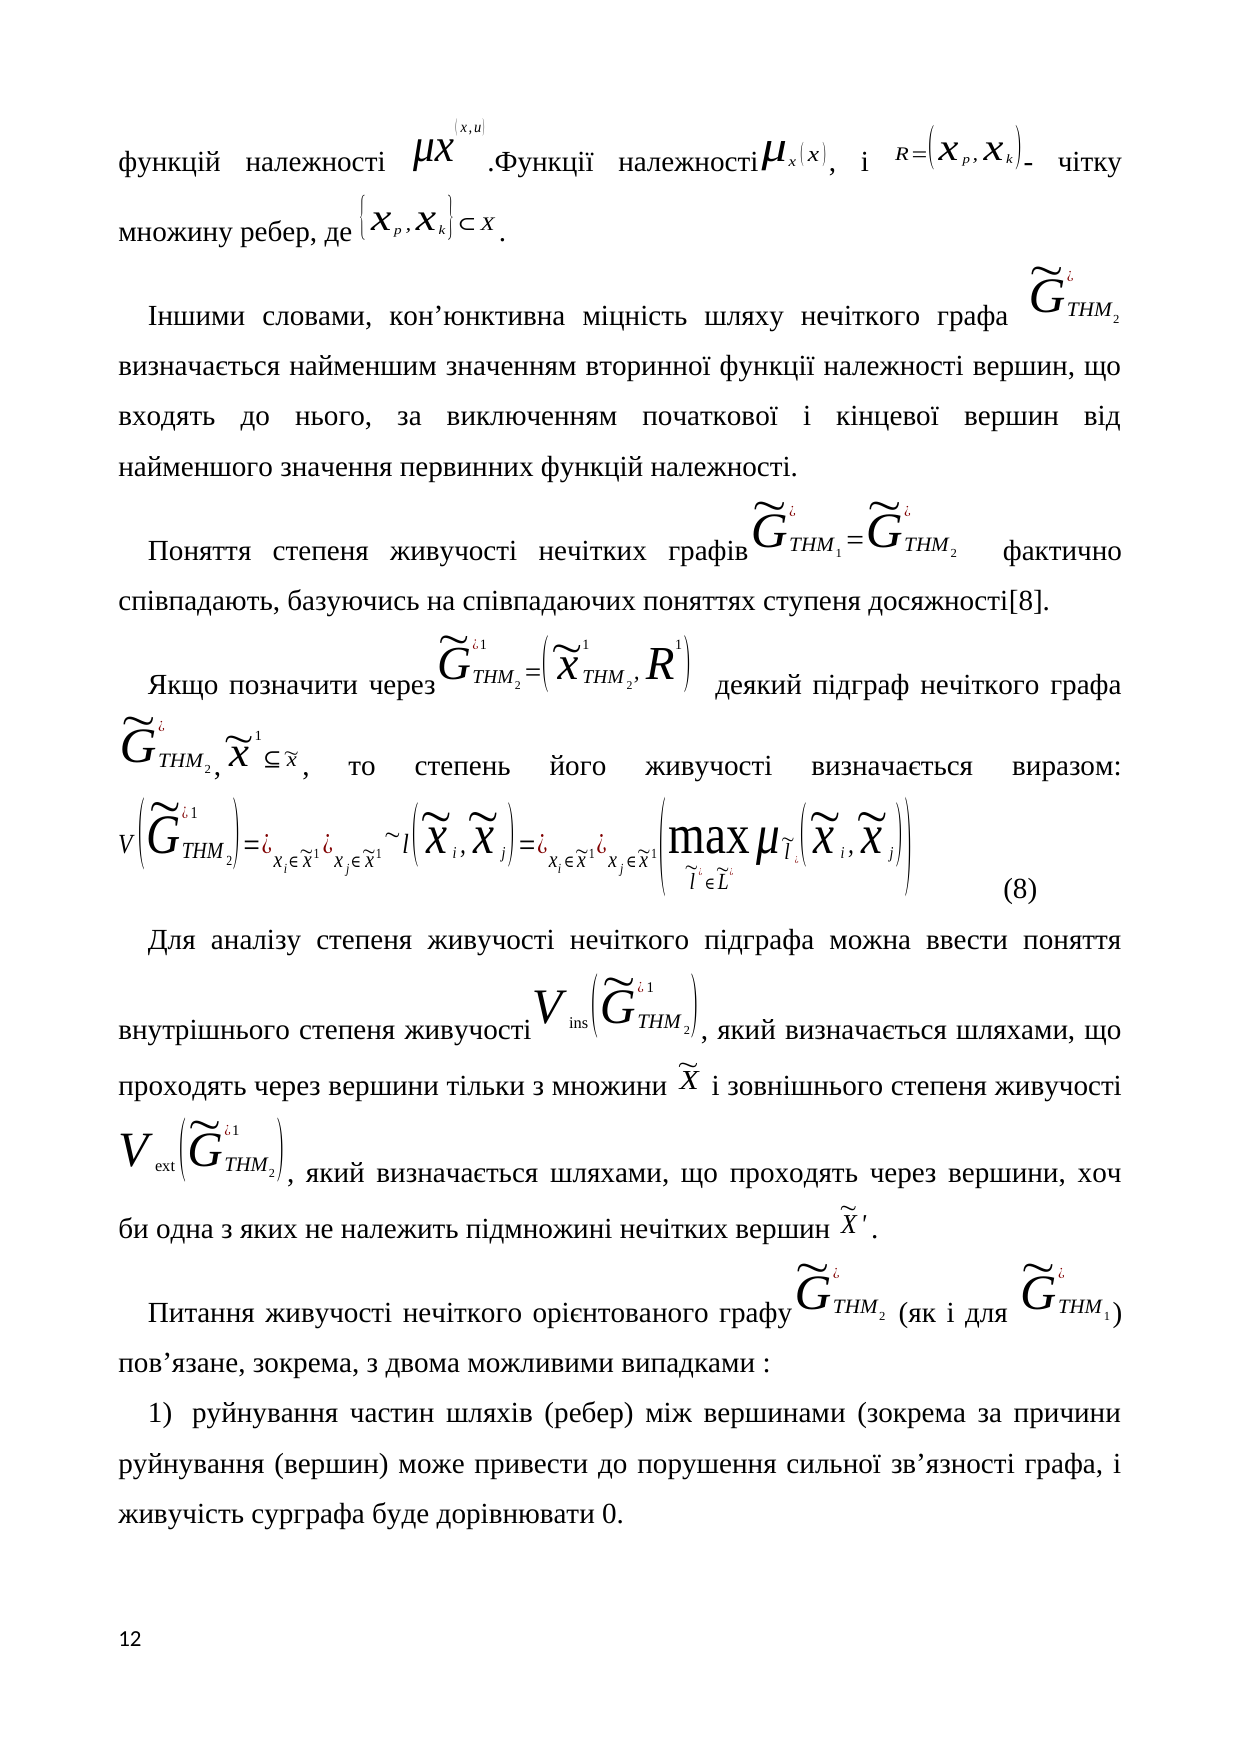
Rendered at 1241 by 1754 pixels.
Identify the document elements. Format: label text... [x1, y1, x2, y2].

text Питання живучості нечіткого орієнтованого графу (як і для ) пов’язане, зокрема, з двома можливими випадками : [118, 1261, 1122, 1379]
text Поняття степеня живучості нечітких графів фактично співпадають, базуючись на співпадаючих поняттях ступеня досяжності[8]. [118, 499, 1122, 617]
text Іншими словами, кон’юнктивна міцність шляху нечіткого графа визначається найменшим значенням вторинної функції належності вершин, що входять до нього, за виключенням початкової і кінцевої вершин від найменшого значення первинних функцій належності. [118, 264, 1122, 482]
list руйнування частин шляхів (ребер) між вершинами (зокрема за причини руйнування (вершин) може привести до порушення сильної зв’язності графа, і живучість сурграфа буде дорівнювати 0. [118, 1396, 1122, 1530]
text Якщо позначити через деякий підграф нечіткого графа ,, то степень його живучості визначається виразом: (8) [118, 633, 1122, 905]
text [118, 118, 1122, 247]
text Для аналізу степеня живучості нечіткого підграфа можна ввести поняття внутрішнього степеня живучості, який визначається шляхами, що проходять через вершини тільки з множини і зовнішнього степеня живучості , який визначається шляхами, що проходять через вершини, хоч би одна з яких не належить підмножині нечітких вершин . [118, 922, 1122, 1244]
